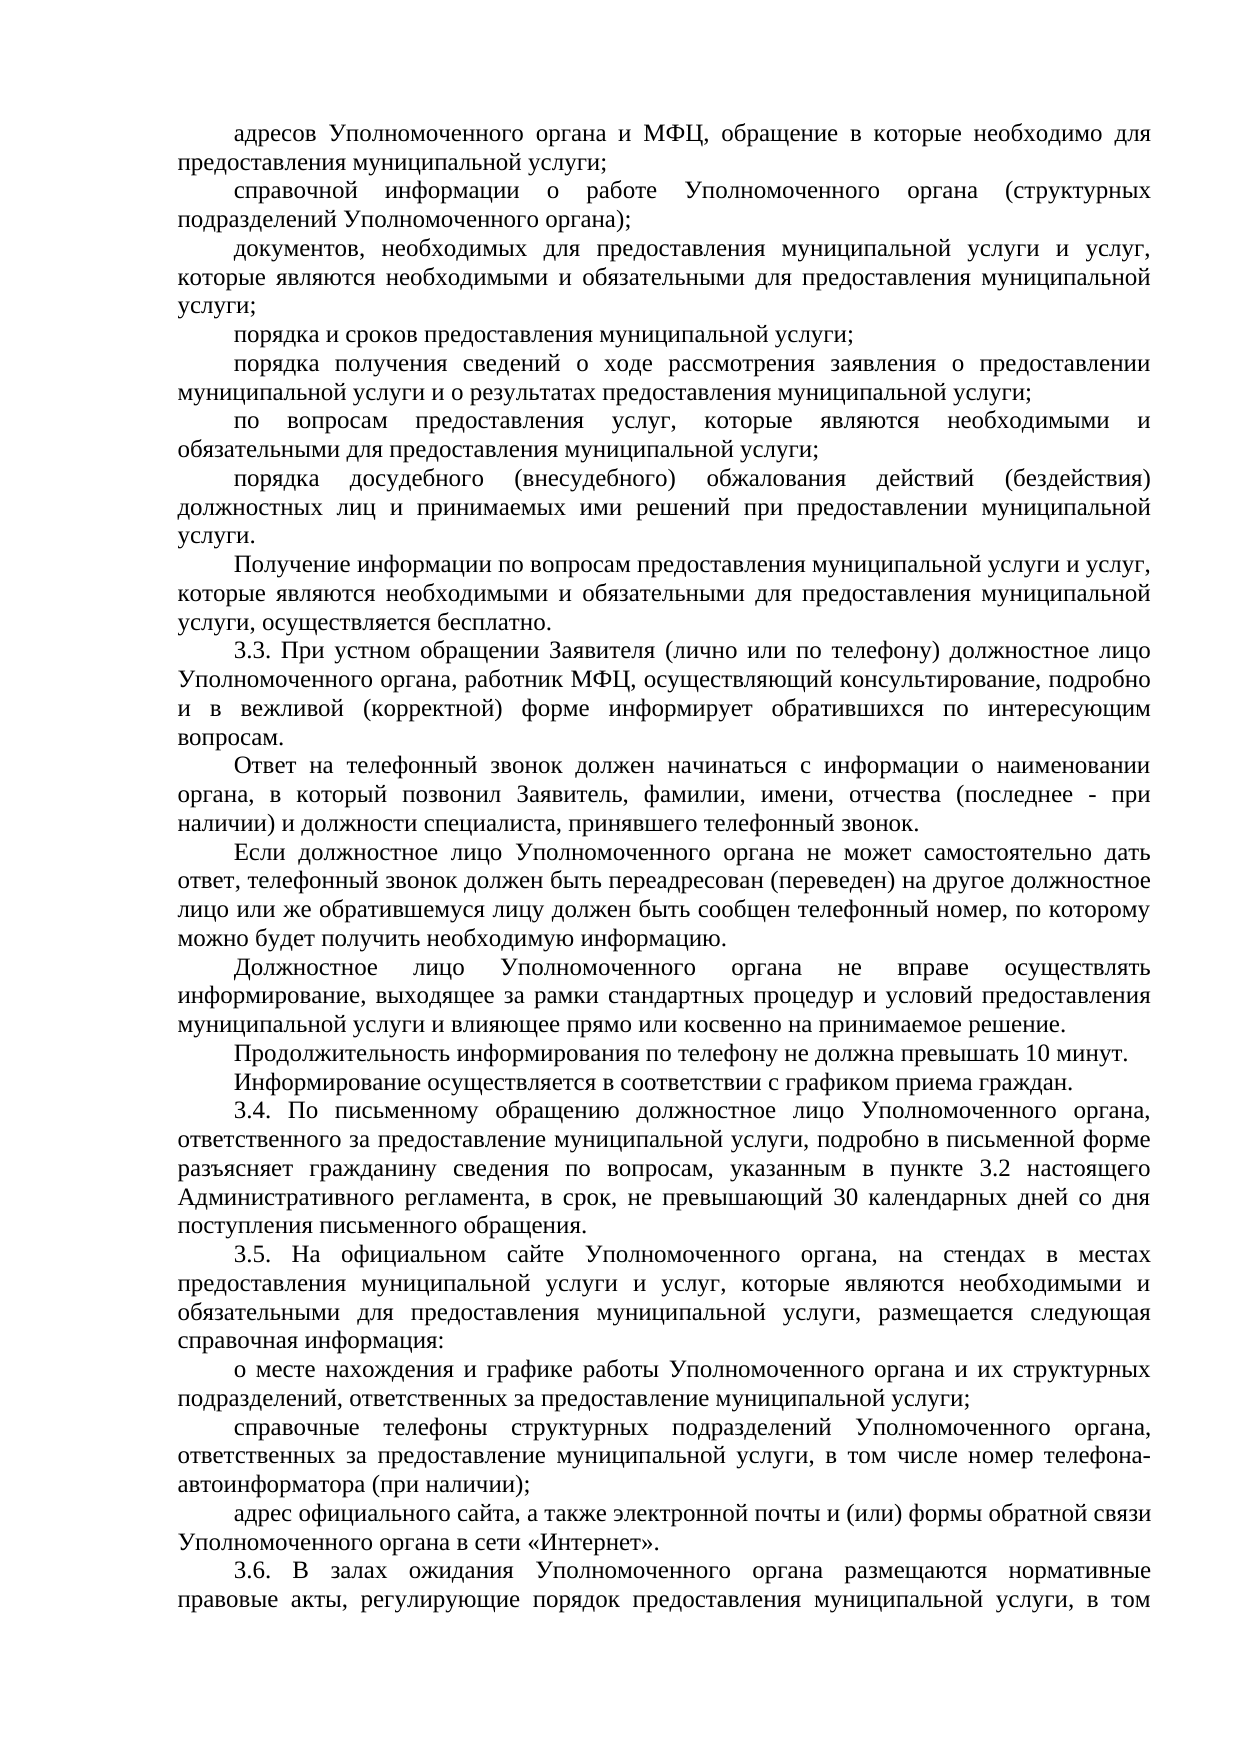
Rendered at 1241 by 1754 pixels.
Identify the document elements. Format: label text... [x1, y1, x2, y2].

text справочные телефоны структурных подразделений Уполномоченного органа, ответственных за предоставление муниципальной услуги, в том числе номер телефона-автоинформатора (при наличии); [177, 1412, 1152, 1498]
text документов, необходимых для предоставления муниципальной услуги и услуг, которые являются необходимыми и обязательными для предоставления муниципальной услуги; [177, 233, 1152, 319]
text Получение информации по вопросам предоставления муниципальной услуги и услуг, которые являются необходимыми и обязательными для предоставления муниципальной услуги, осуществляется бесплатно. [177, 549, 1152, 636]
text 3.3. При устном обращении Заявителя (лично или по телефону) должностное лицо Уполномоченного органа, работник МФЦ, осуществляющий консультирование, подробно и в вежливой (корректной) форме информирует обратившихся по интересующим вопросам. [177, 636, 1152, 751]
text 3.4. По письменному обращению должностное лицо Уполномоченного органа, ответственного за предоставление муниципальной услуги, подробно в письменной форме разъясняет гражданину сведения по вопросам, указанным в пункте 3.2 настоящего Административного регламента, в срок, не превышающий 30 календарных дней со дня поступления письменного обращения. [177, 1096, 1152, 1239]
text по вопросам предоставления услуг, которые являются необходимыми и обязательными для предоставления муниципальной услуги; [177, 406, 1152, 463]
text Продолжительность информирования по телефону не должна превышать 10 минут. [177, 1038, 1152, 1067]
text порядка и сроков предоставления муниципальной услуги; [177, 319, 1152, 348]
text порядка получения сведений о ходе рассмотрения заявления о предоставлении муниципальной услуги и о результатах предоставления муниципальной услуги; [177, 348, 1152, 406]
text Если должностное лицо Уполномоченного органа не может самостоятельно дать ответ, телефонный звонок должен быть переадресован (переведен) на другое должностное лицо или же обратившемуся лицу должен быть сообщен телефонный номер, по которому можно будет получить необходимую информацию. [177, 837, 1152, 952]
text 3.5. На официальном сайте Уполномоченного органа, на стендах в местах предоставления муниципальной услуги и услуг, которые являются необходимыми и обязательными для предоставления муниципальной услуги, размещается следующая справочная информация: [177, 1239, 1152, 1354]
text Информирование осуществляется в соответствии с графиком приема граждан. [177, 1067, 1152, 1096]
text справочной информации о работе Уполномоченного органа (структурных подразделений Уполномоченного органа); [177, 176, 1152, 233]
text порядка досудебного (внесудебного) обжалования действий (бездействия) должностных лиц и принимаемых ими решений при предоставлении муниципальной услуги. [177, 463, 1152, 549]
text о месте нахождения и графике работы Уполномоченного органа и их структурных подразделений, ответственных за предоставление муниципальной услуги; [177, 1354, 1152, 1412]
text Должностное лицо Уполномоченного органа не вправе осуществлять информирование, выходящее за рамки стандартных процедур и условий предоставления муниципальной услуги и влияющее прямо или косвенно на принимаемое решение. [177, 952, 1152, 1038]
text адресов Уполномоченного органа и МФЦ, обращение в которые необходимо для предоставления муниципальной услуги; [177, 118, 1152, 176]
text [177, 1556, 1152, 1613]
text адрес официального сайта, а также электронной почты и (или) формы обратной связи Уполномоченного органа в сети «Интернет». [177, 1498, 1152, 1556]
text Ответ на телефонный звонок должен начинаться с информации о наименовании органа, в который позвонил Заявитель, фамилии, имени, отчества (последнее - при наличии) и должности специалиста, принявшего телефонный звонок. [177, 751, 1152, 837]
